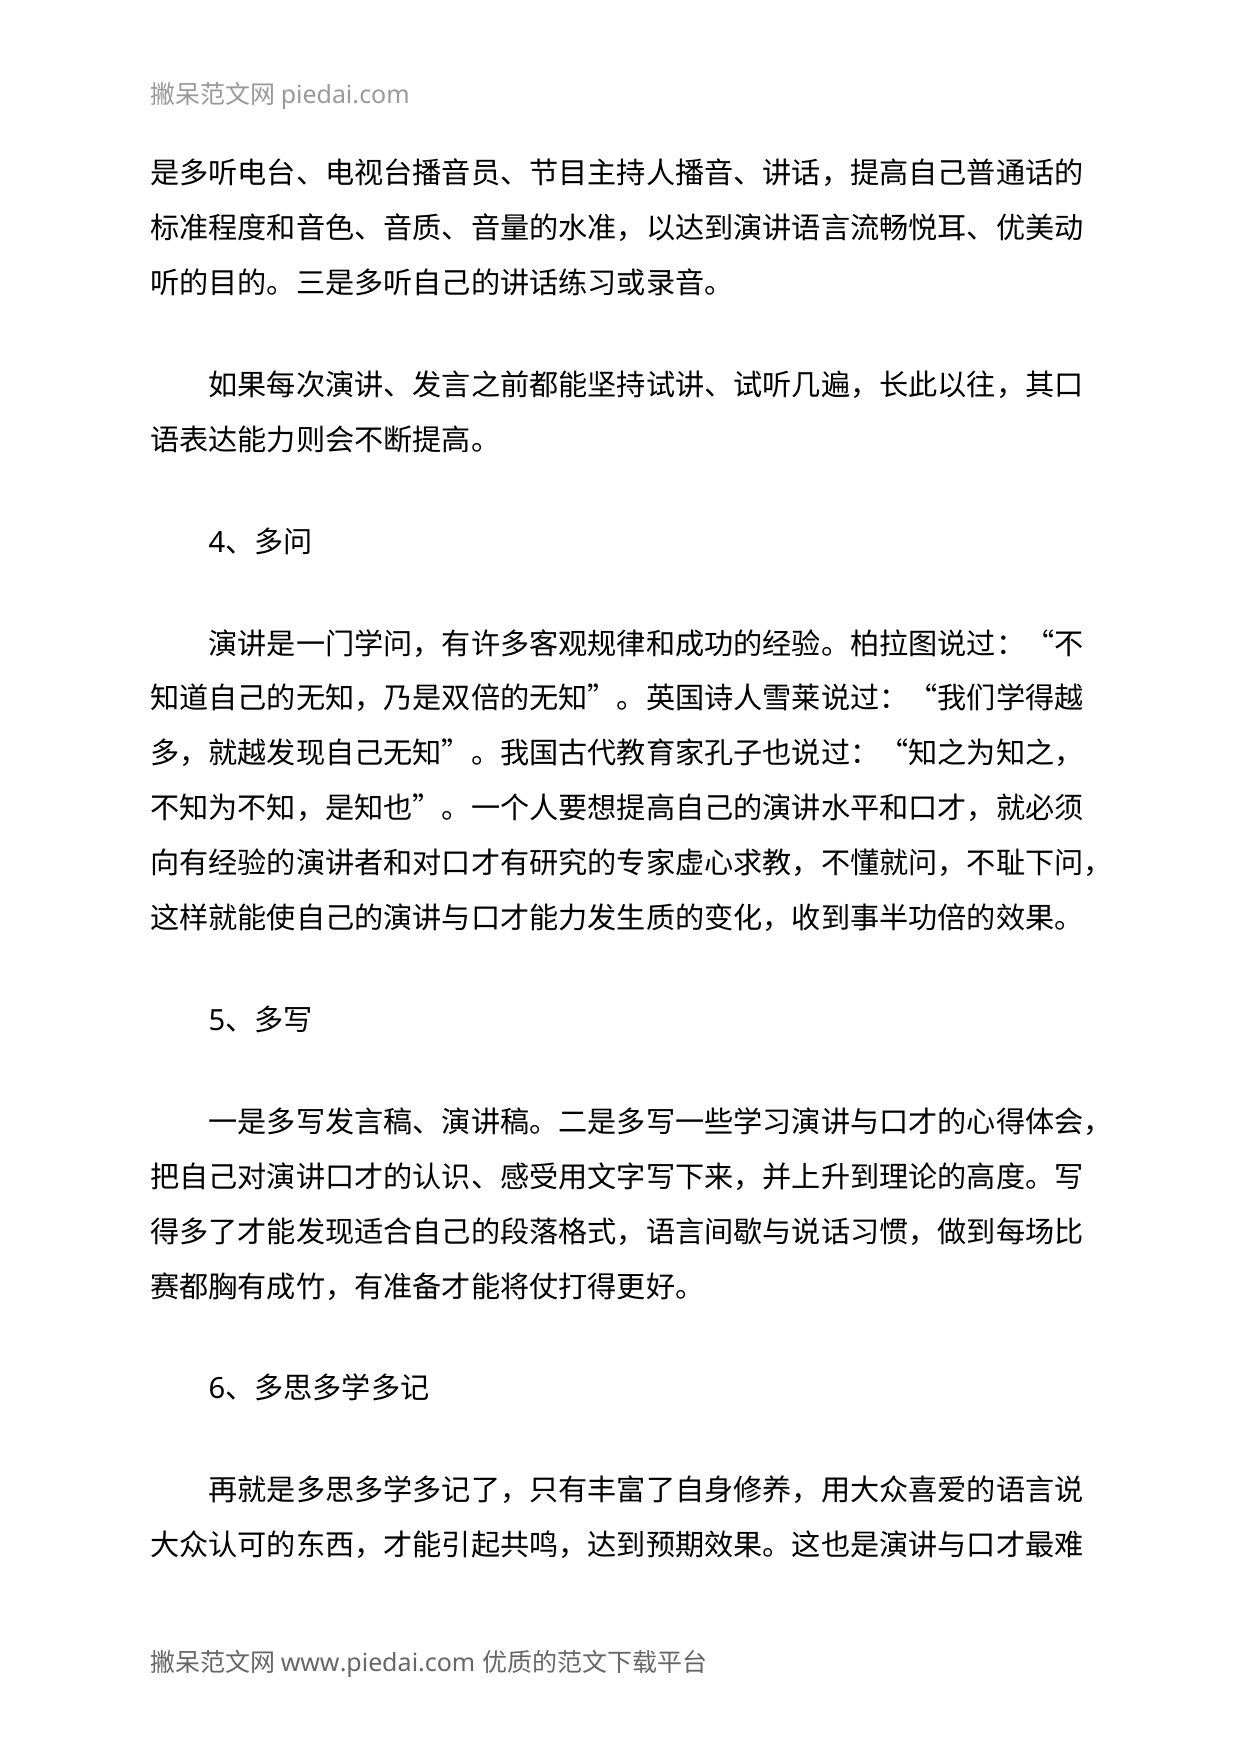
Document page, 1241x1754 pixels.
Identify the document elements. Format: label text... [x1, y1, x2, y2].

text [150, 150, 1090, 302]
text 演讲是一门学问，有许多客观规律和成功的经验。柏拉图说过：“不知道自己的无知，乃是双倍的无知”。英国诗人雪莱说过：“我们学得越多，就越发现自己无知”。我国古代教育家孔子也说过：“知之为知之，不知为不知，是知也”。一个人要想提高自己的演讲水平和口才，就必须向有经验的演讲者和对口才有研究的专家虚心求教，不懂就问，不耻下问，这样就能使自己的演讲与口才能力发生质的变化，收到事半功倍的效果。 [150, 620, 1090, 937]
text 一是多写发言稿、演讲稿。二是多写一些学习演讲与口才的心得体会，把自己对演讲口才的认识、感受用文字写下来，并上升到理论的高度。写得多了才能发现适合自己的段落格式，语言间歇与说话习惯，做到每场比赛都胸有成竹，有准备才能将仗打得更好。 [150, 1098, 1090, 1305]
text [150, 1467, 1090, 1564]
text 如果每次演讲、发言之前都能坚持试讲、试听几遍，长此以往，其口语表达能力则会不断提高。 [150, 362, 1090, 459]
text 6、多思多学多记 [150, 1365, 1090, 1407]
text 5、多写 [150, 996, 1090, 1039]
text 4、多问 [150, 518, 1090, 561]
